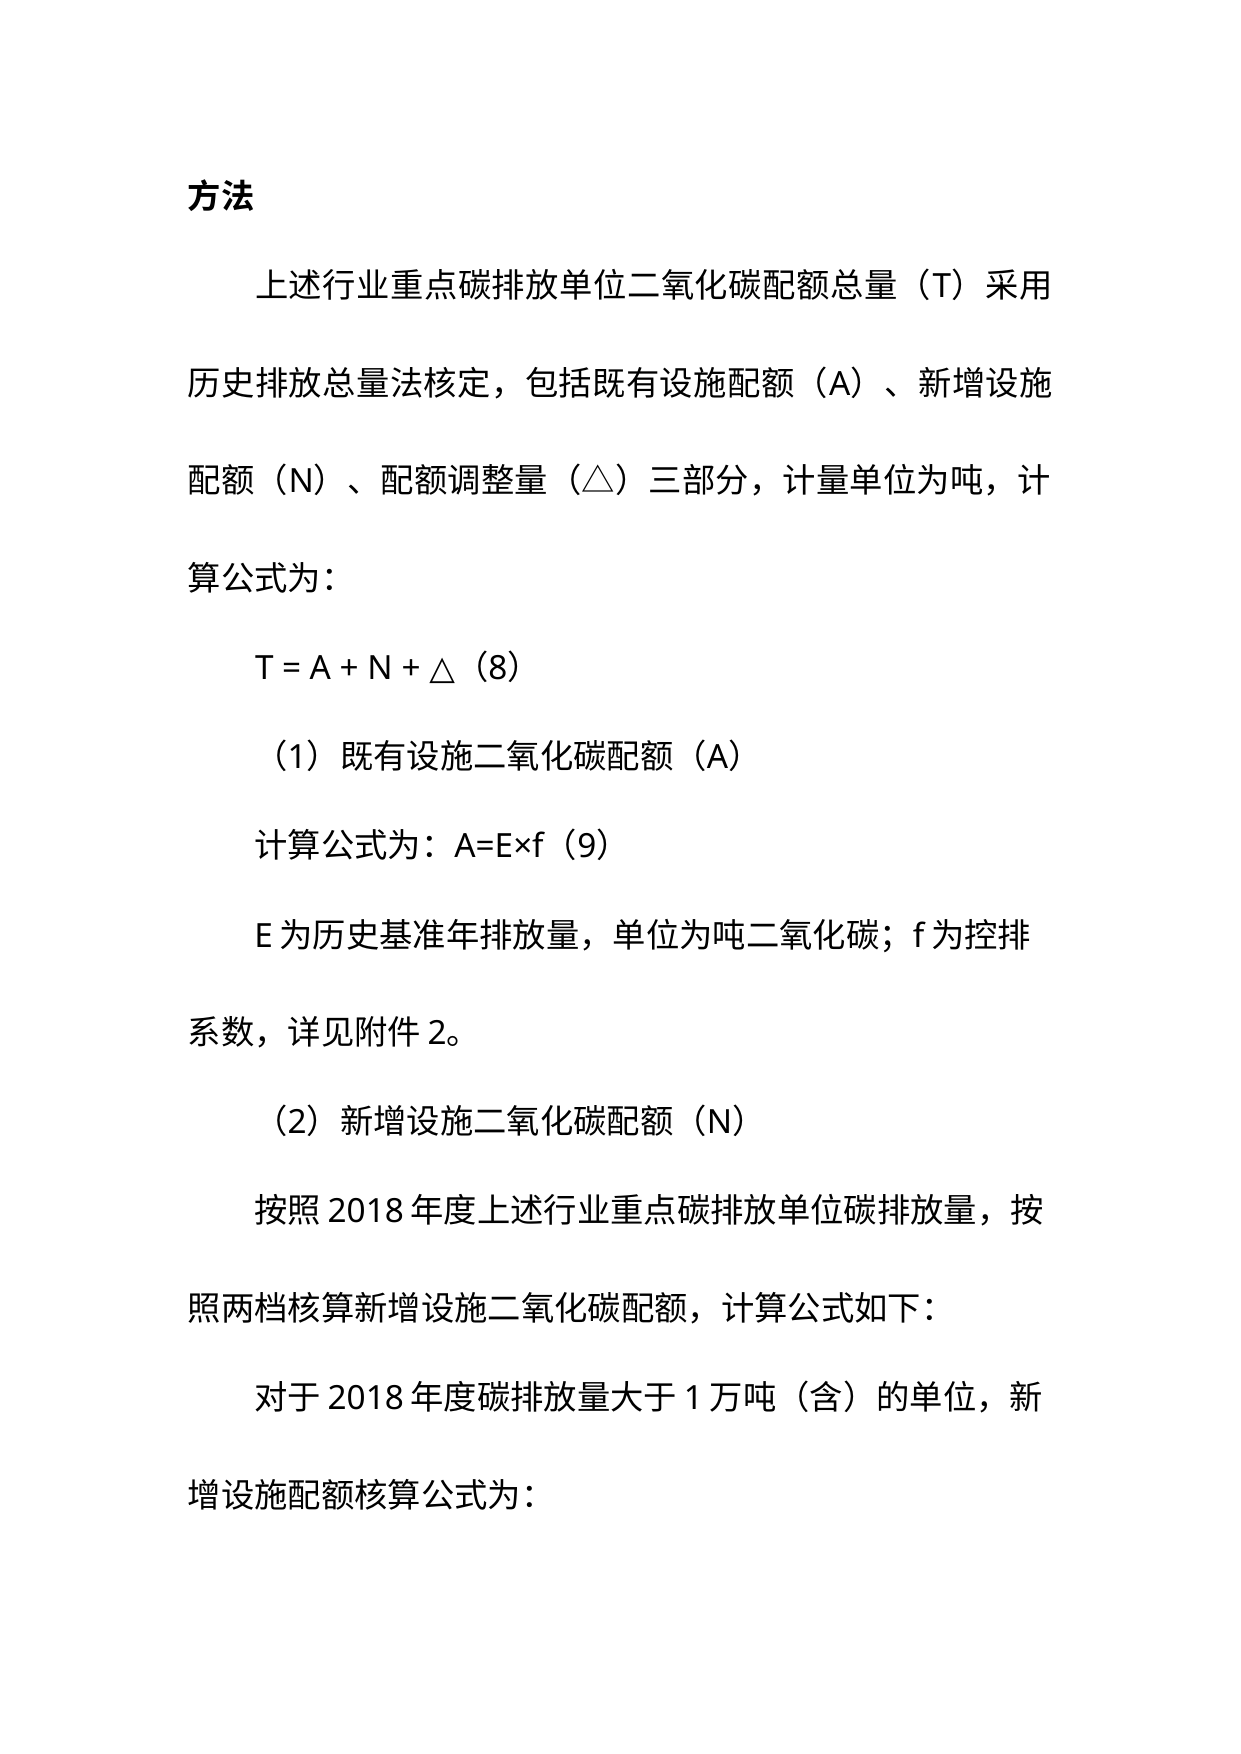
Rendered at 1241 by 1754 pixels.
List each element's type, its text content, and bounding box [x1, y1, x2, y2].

text 上述行业重点碳排放单位二氧化碳配额总量（T）采用历史排放总量法核定，包括既有设施配额（A）、新增设施配额（N）、配额调整量（△）三部分，计量单位为吨，计算公式为： [187, 251, 1053, 608]
text 对于2018年度碳排放量大于1万吨（含）的单位，新增设施配额核算公式为： [187, 1362, 1053, 1525]
text 计算公式为：A=E×f（9） [187, 811, 1053, 876]
text 按照2018年度上述行业重点碳排放单位碳排放量，按照两档核算新增设施二氧化碳配额，计算公式如下： [187, 1176, 1053, 1338]
text （1）既有设施二氧化碳配额（A） [187, 722, 1053, 787]
text （2）新增设施二氧化碳配额（N） [187, 1087, 1053, 1152]
text T = A + N + △（8） [187, 633, 1053, 698]
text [187, 162, 1053, 227]
text E为历史基准年排放量，单位为吨二氧化碳；f为控排系数，详见附件2。 [187, 900, 1053, 1063]
